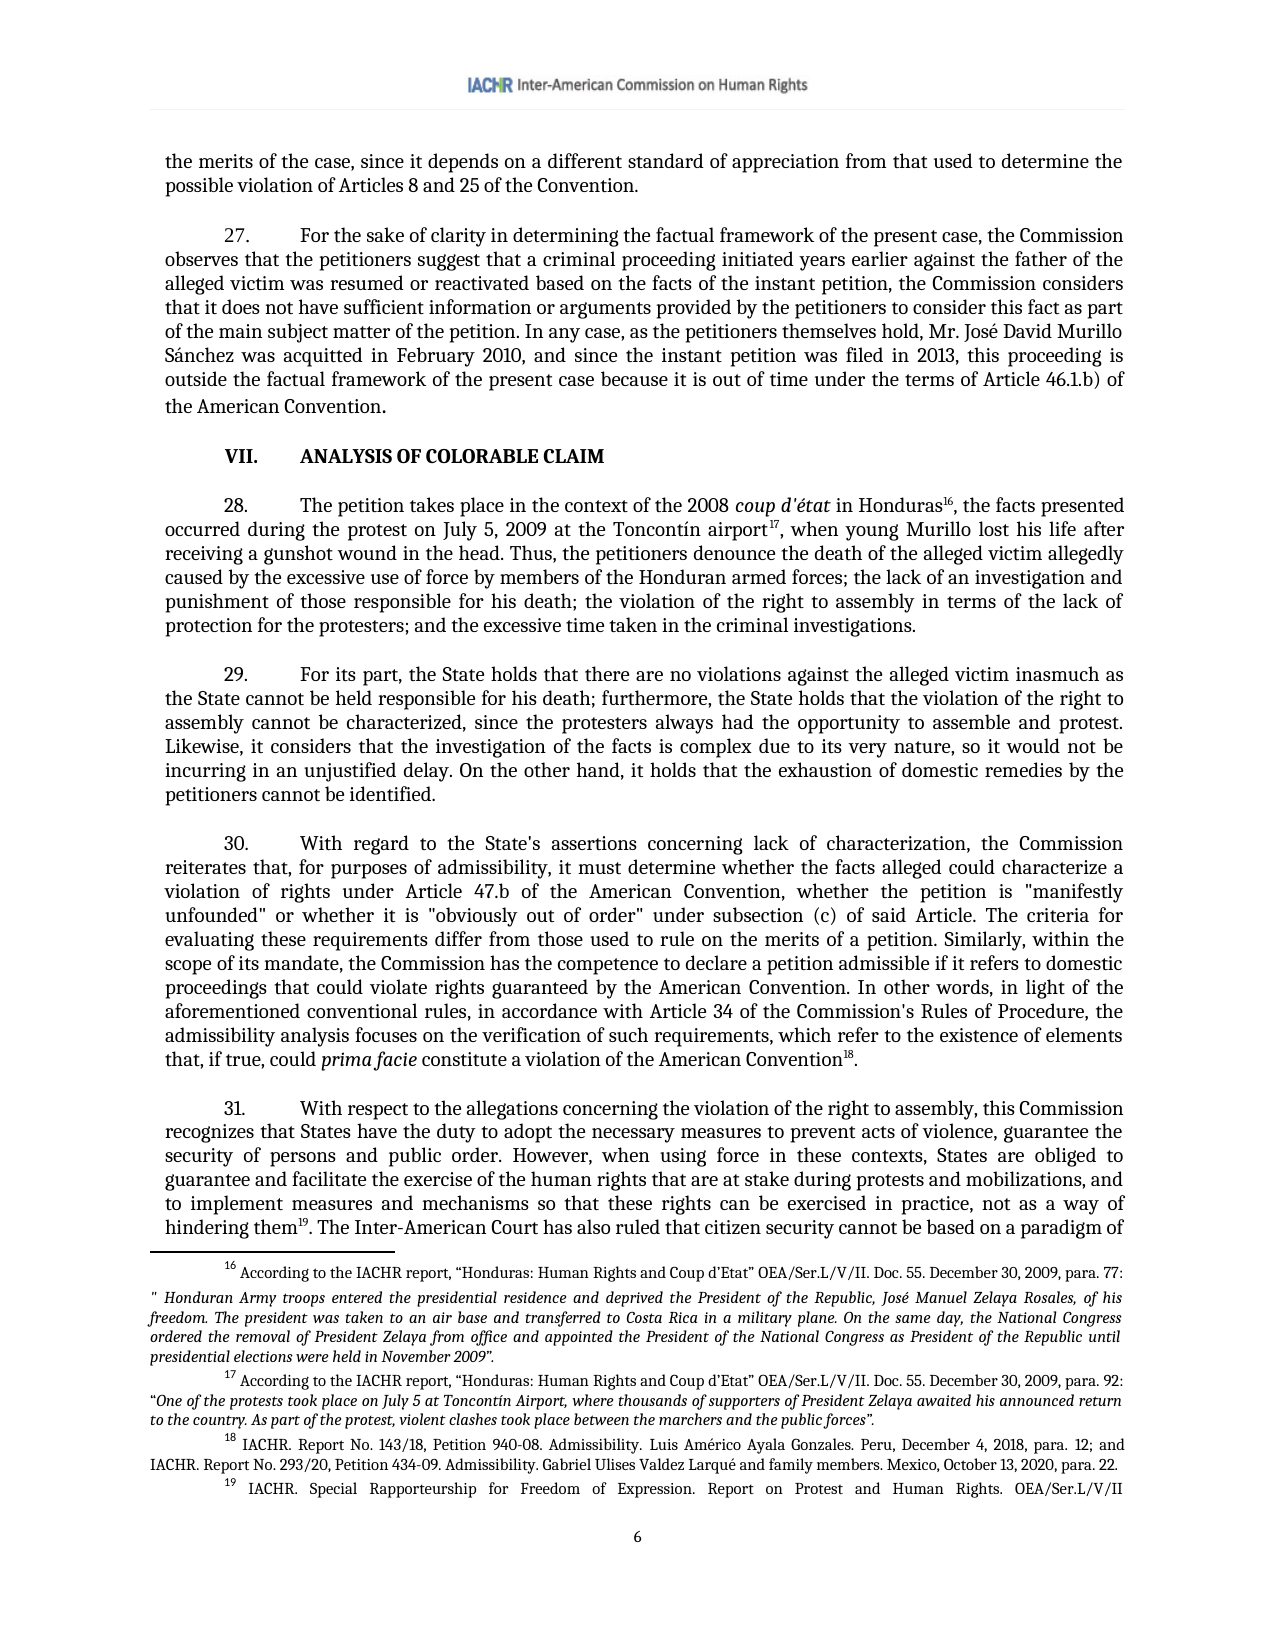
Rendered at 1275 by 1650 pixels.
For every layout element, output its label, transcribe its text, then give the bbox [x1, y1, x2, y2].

picture [456, 75, 819, 95]
list For its part, the State holds that there are no violations against the alleged victim inasmuch as the State cannot be held responsible for his death; furthermore, the State holds that the violation of the right to assembly cannot be characterized, since the protesters always had the opportunity to assemble and protest. Likewise, it considers that the investigation of the facts is complex due to its very nature, so it would not be incurring in an unjustified delay. On the other hand, it holds that the exhaustion of domestic remedies by the petitioners cannot be identified. [165, 663, 1125, 807]
list For the sake of clarity in determining the factual framework of the present case, the Commission observes that the petitioners suggest that a criminal proceeding initiated years earlier against the father of the alleged victim was resumed or reactivated based on the facts of the instant petition, the Commission considers that it does not have sufficient information or arguments provided by the petitioners to consider this fact as part of the main subject matter of the petition. In any case, as the petitioners themselves hold, Mr. José David Murillo Sánchez was acquitted in February 2010, and since the instant petition was filed in 2013, this proceeding is outside the factual framework of the present case because it is out of time under the terms of Article 46.1.b) of the American Convention. [165, 223, 1125, 420]
list With regard to the State's assertions concerning lack of characterization, the Commission reiterates that, for purposes of admissibility, it must determine whether the facts alleged could characterize a violation of rights under Article 47.b of the American Convention, whether the petition is "manifestly unfounded" or whether it is "obviously out of order" under subsection (c) of said Article. The criteria for evaluating these requirements differ from those used to rule on the merits of a petition. Similarly, within the scope of its mandate, the Commission has the competence to declare a petition admissible if it refers to domestic proceedings that could violate rights guaranteed by the American Convention. In other words, in light of the aforementioned conventional rules, in accordance with Article 34 of the Commission's Rules of Procedure, the admissibility analysis focuses on the verification of such requirements, which refer to the existence of elements that, if true, could prima facie constitute a violation of the American Convention. [165, 832, 1125, 1071]
list VII. ANALYSIS OF COLORABLE CLAIM [225, 445, 1125, 469]
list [165, 1096, 1125, 1240]
list The petition takes place in the context of the 2008 coup d'état in Honduras, the facts presented occurred during the protest on July 5, 2009 at the Toncontín airport, when young Murillo lost his life after receiving a gunshot wound in the head. Thus, the petitioners denounce the death of the alleged victim allegedly caused by the excessive use of force by members of the Honduran armed forces; the lack of an investigation and punishment of those responsible for his death; the violation of the right to assembly in terms of the lack of protection for the protesters; and the excessive time taken in the criminal investigations. [165, 494, 1125, 638]
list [165, 150, 1125, 198]
